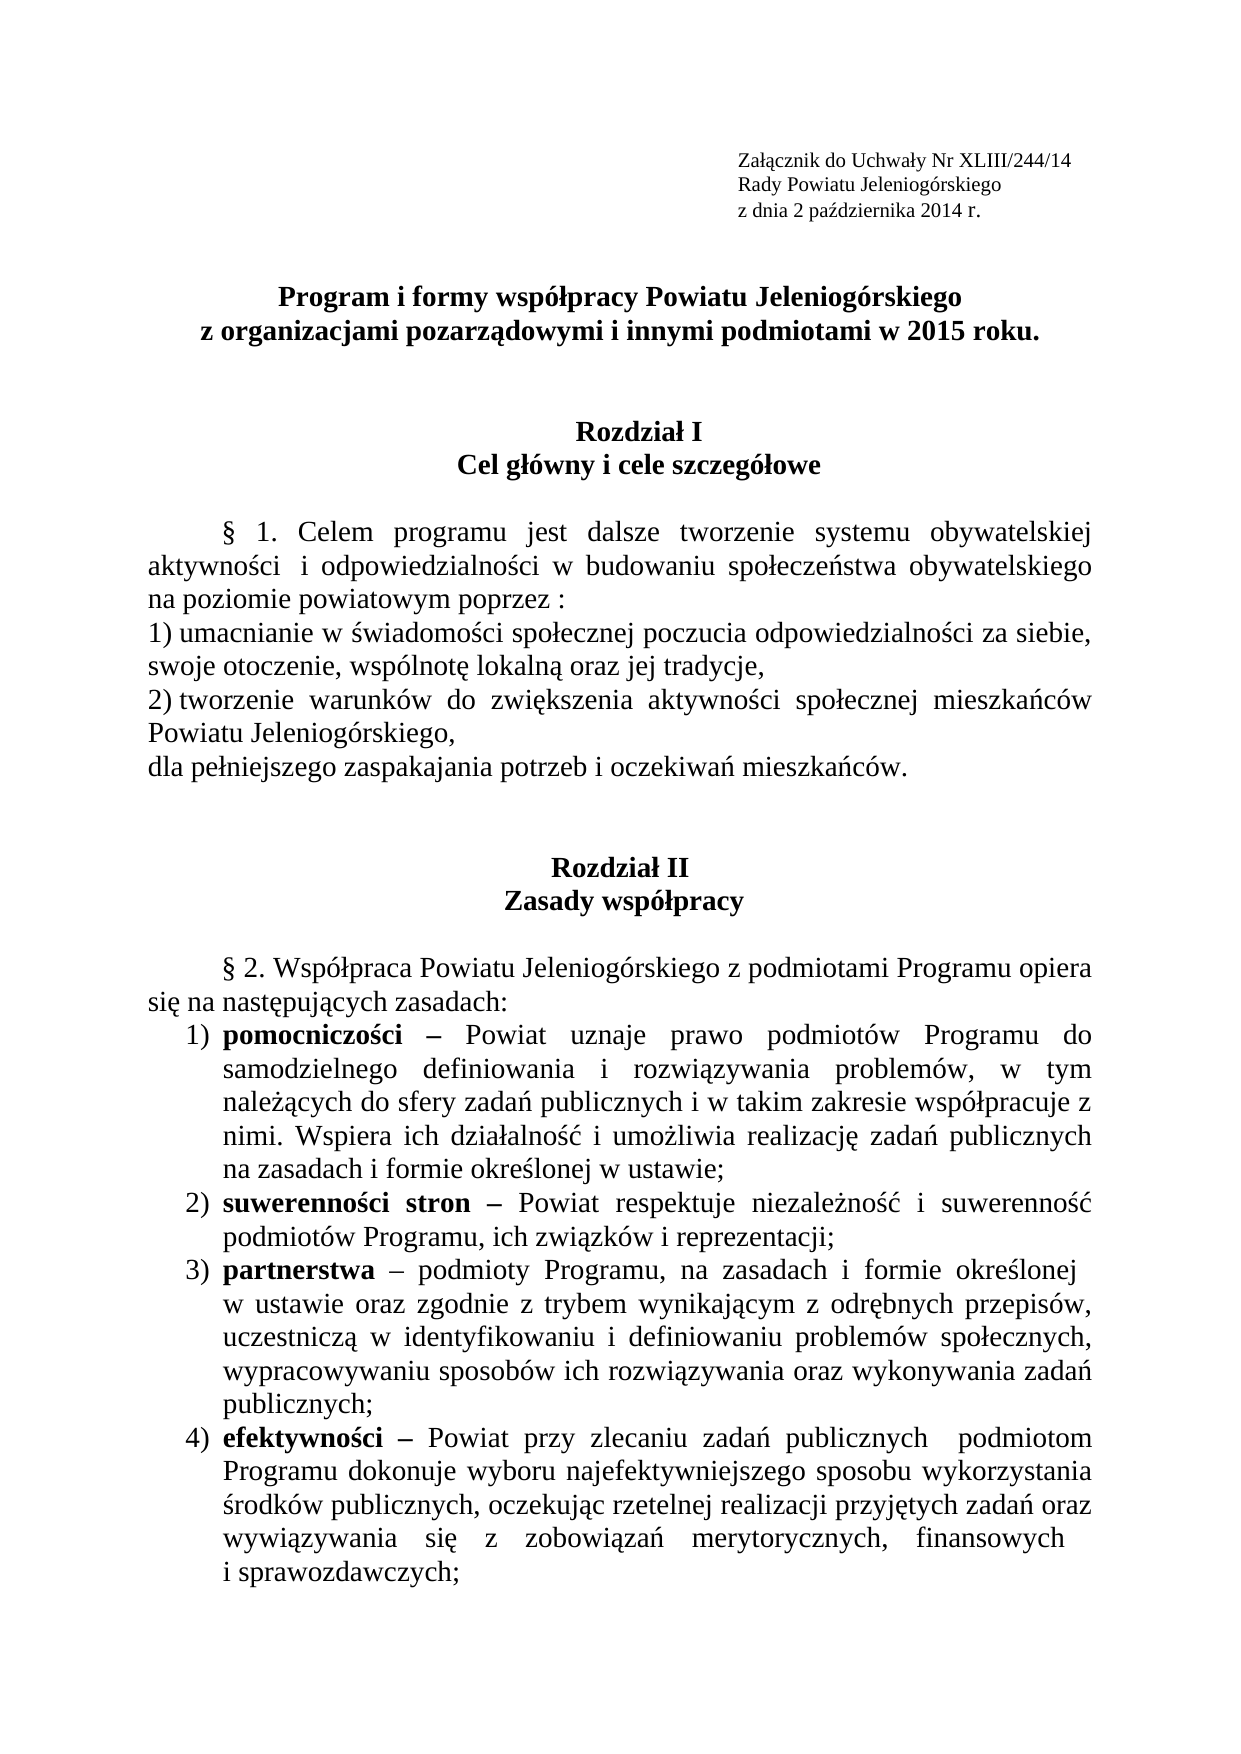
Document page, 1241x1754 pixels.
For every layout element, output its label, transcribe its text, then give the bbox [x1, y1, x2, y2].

text Rozdział II [148, 850, 1093, 883]
text Załącznik do Uchwały Nr XLIII/244/14 Rady Powiatu Jeleniogórskiego [738, 148, 1093, 196]
text dla pełniejszego zaspakajania potrzeb i oczekiwań mieszkańców. [148, 749, 1093, 783]
text 2) tworzenie warunków do zwiększenia aktywności społecznej mieszkańców Powiatu Jeleniogórskiego, [148, 682, 1093, 749]
text Program i formy współpracy Powiatu Jeleniogórskiego [148, 279, 1093, 313]
text § 2. Współpraca Powiatu Jeleniogórskiego z podmiotami Programu opiera się na następujących zasadach: [148, 950, 1093, 1017]
list efektywności – Powiat przy zlecaniu zadań publicznych podmiotom Programu dokonuje wyboru najefektywniejszego sposobu wykorzystania środków publicznych, oczekując rzetelnej realizacji przyjętych zadań oraz wywiązywania się z zobowiązań merytorycznych, finansowych i sprawozdawczych; [185, 1420, 1093, 1588]
text z organizacjami pozarządowymi i innymi podmiotami w 2015 roku. [148, 313, 1093, 347]
text Zasady współpracy [148, 883, 1093, 917]
text z dnia 2 października 2014 r. [664, 196, 1093, 222]
text 1) umacnianie w świadomości społecznej poczucia odpowiedzialności za siebie, swoje otoczenie, wspólnotę lokalną oraz jej tradycje, [148, 615, 1093, 682]
text Rozdział I [185, 414, 1093, 447]
list pomocniczości – Powiat uznaje prawo podmiotów Programu do samodzielnego definiowania i rozwiązywania problemów, w tym należących do sfery zadań publicznych i w takim zakresie współpracuje z nimi. Wspiera ich działalność i umożliwia realizację zadań publicznych na zasadach i formie określonej w ustawie; [185, 1017, 1093, 1185]
list suwerenności stron – Powiat respektuje niezależność i suwerenność podmiotów Programu, ich związków i reprezentacji; [185, 1185, 1093, 1252]
text Cel główny i cele szczegółowe [185, 447, 1093, 481]
list partnerstwa – podmioty Programu, na zasadach i formie określonej w ustawie oraz zgodnie z trybem wynikającym z odrębnych przepisów, uczestniczą w identyfikowaniu i definiowaniu problemów społecznych, wypracowywaniu sposobów ich rozwiązywania oraz wykonywania zadań publicznych; [185, 1252, 1093, 1420]
text § 1. Celem programu jest dalsze tworzenie systemu obywatelskiej aktywności i odpowiedzialności w budowaniu społeczeństwa obywatelskiego na poziomie powiatowym poprzez : [148, 514, 1093, 615]
